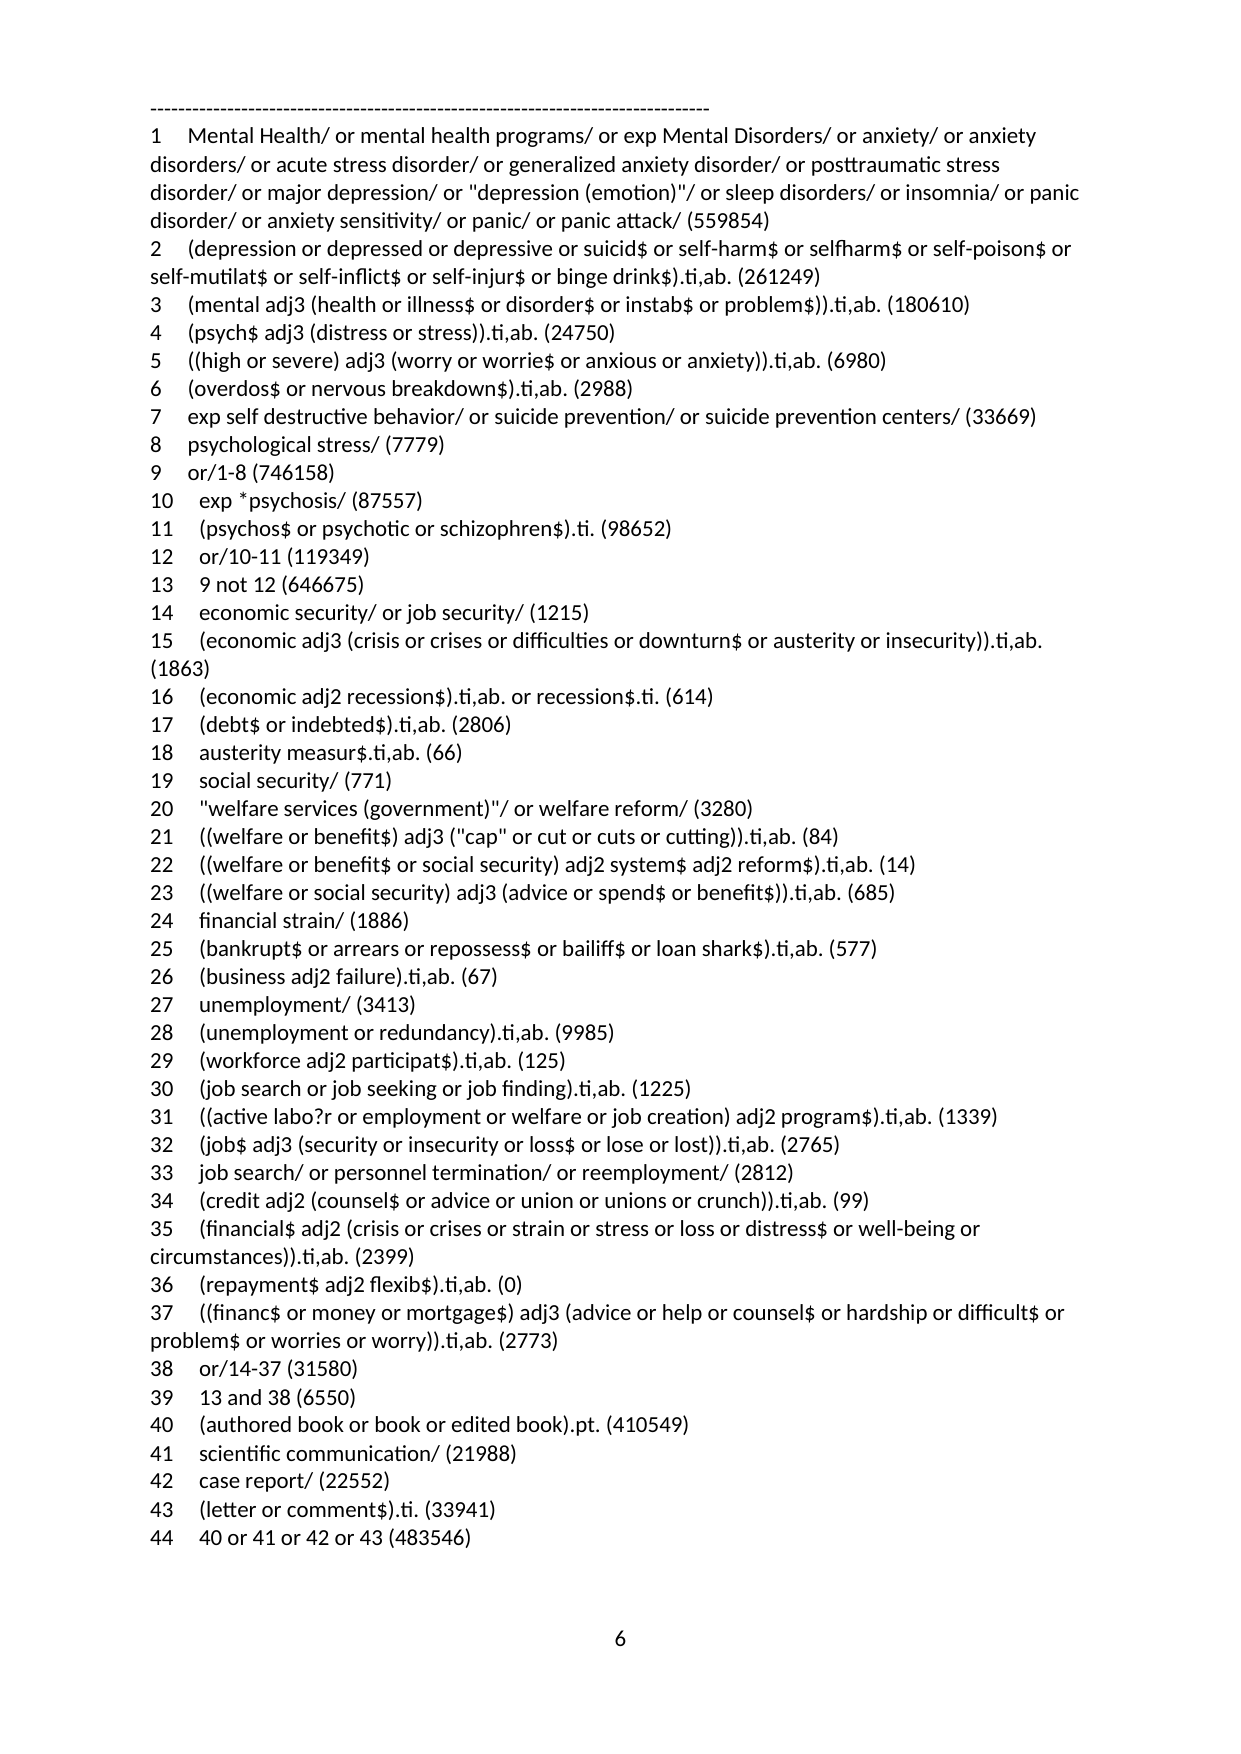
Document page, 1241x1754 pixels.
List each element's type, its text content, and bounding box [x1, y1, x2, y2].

text 9 or/1-8 (746158) [150, 458, 1090, 486]
text 4 (psych$ adj3 (distress or stress)).ti,ab. (24750) [150, 318, 1090, 346]
text 17 (debt$ or indebted$).ti,ab. (2806) [150, 710, 1090, 738]
text 31 ((active labo?r or employment or welfare or job creation) adj2 program$).ti,ab. (1339) [150, 1102, 1090, 1130]
text 38 or/14-37 (31580) [150, 1354, 1090, 1383]
text 11 (psychos$ or psychotic or schizophren$).ti. (98652) [150, 514, 1090, 542]
text 29 (workforce adj2 participat$).ti,ab. (125) [150, 1046, 1090, 1074]
text 21 ((welfare or benefit$) adj3 ("cap" or cut or cuts or cutting)).ti,ab. (84) [150, 822, 1090, 850]
text 26 (business adj2 failure).ti,ab. (67) [150, 962, 1090, 990]
text 7 exp self destructive behavior/ or suicide prevention/ or suicide prevention centers/ (33669) [150, 402, 1090, 430]
text 14 economic security/ or job security/ (1215) [150, 598, 1090, 626]
text 8 psychological stress/ (7779) [150, 430, 1090, 458]
text 19 social security/ (771) [150, 766, 1090, 794]
text 5 ((high or severe) adj3 (worry or worrie$ or anxious or anxiety)).ti,ab. (6980) [150, 346, 1090, 374]
text 33 job search/ or personnel termination/ or reemployment/ (2812) [150, 1158, 1090, 1186]
text 34 (credit adj2 (counsel$ or advice or union or unions or crunch)).ti,ab. (99) [150, 1186, 1090, 1214]
text 30 (job search or job seeking or job finding).ti,ab. (1225) [150, 1074, 1090, 1102]
text 43 (letter or comment$).ti. (33941) [150, 1495, 1090, 1523]
text 39 13 and 38 (6550) [150, 1383, 1090, 1411]
text 20 "welfare services (government)"/ or welfare reform/ (3280) [150, 794, 1090, 822]
text 32 (job$ adj3 (security or insecurity or loss$ or lose or lost)).ti,ab. (2765) [150, 1130, 1090, 1158]
text 40 (authored book or book or edited book).pt. (410549) [150, 1411, 1090, 1439]
text 36 (repayment$ adj2 flexib$).ti,ab. (0) [150, 1271, 1090, 1298]
text 42 case report/ (22552) [150, 1467, 1090, 1495]
text 44 40 or 41 or 42 or 43 (483546) [150, 1523, 1090, 1551]
text 35 (financial$ adj2 (crisis or crises or strain or stress or loss or distress$ or well-being or circumstances)).ti,ab. (2399) [150, 1214, 1090, 1271]
text 3 (mental adj3 (health or illness$ or disorder$ or instab$ or problem$)).ti,ab. (180610) [150, 290, 1090, 318]
text 1 Mental Health/ or mental health programs/ or exp Mental Disorders/ or anxiety/ or anxiety disorders/ or acute stress disorder/ or generalized anxiety disorder/ or posttraumatic stress disorder/ or major depression/ or "depression (emotion)"/ or sleep disorders/ or insomnia/ or panic disorder/ or anxiety sensitivity/ or panic/ or panic attack/ (559854) [150, 122, 1090, 234]
text 2 (depression or depressed or depressive or suicid$ or self-harm$ or selfharm$ or self-poison$ or self-mutilat$ or self-inflict$ or self-injur$ or binge drink$).ti,ab. (261249) [150, 234, 1090, 290]
text 28 (unemployment or redundancy).ti,ab. (9985) [150, 1018, 1090, 1046]
text 16 (economic adj2 recession$).ti,ab. or recession$.ti. (614) [150, 682, 1090, 710]
text 15 (economic adj3 (crisis or crises or difficulties or downturn$ or austerity or insecurity)).ti,ab. (1863) [150, 626, 1090, 682]
text 6 (overdos$ or nervous breakdown$).ti,ab. (2988) [150, 374, 1090, 402]
text -------------------------------------------------------------------------------- [150, 94, 1090, 122]
text 22 ((welfare or benefit$ or social security) adj2 system$ adj2 reform$).ti,ab. (14) [150, 850, 1090, 878]
text 37 ((financ$ or money or mortgage$) adj3 (advice or help or counsel$ or hardship or difficult$ or problem$ or worries or worry)).ti,ab. (2773) [150, 1298, 1090, 1354]
text 10 exp *psychosis/ (87557) [150, 486, 1090, 514]
text 24 financial strain/ (1886) [150, 906, 1090, 934]
text 25 (bankrupt$ or arrears or repossess$ or bailiff$ or loan shark$).ti,ab. (577) [150, 934, 1090, 962]
text 23 ((welfare or social security) adj3 (advice or spend$ or benefit$)).ti,ab. (685) [150, 878, 1090, 906]
text 41 scientific communication/ (21988) [150, 1439, 1090, 1467]
text 27 unemployment/ (3413) [150, 990, 1090, 1018]
text 13 9 not 12 (646675) [150, 570, 1090, 598]
text 12 or/10-11 (119349) [150, 542, 1090, 570]
text 18 austerity measur$.ti,ab. (66) [150, 738, 1090, 766]
